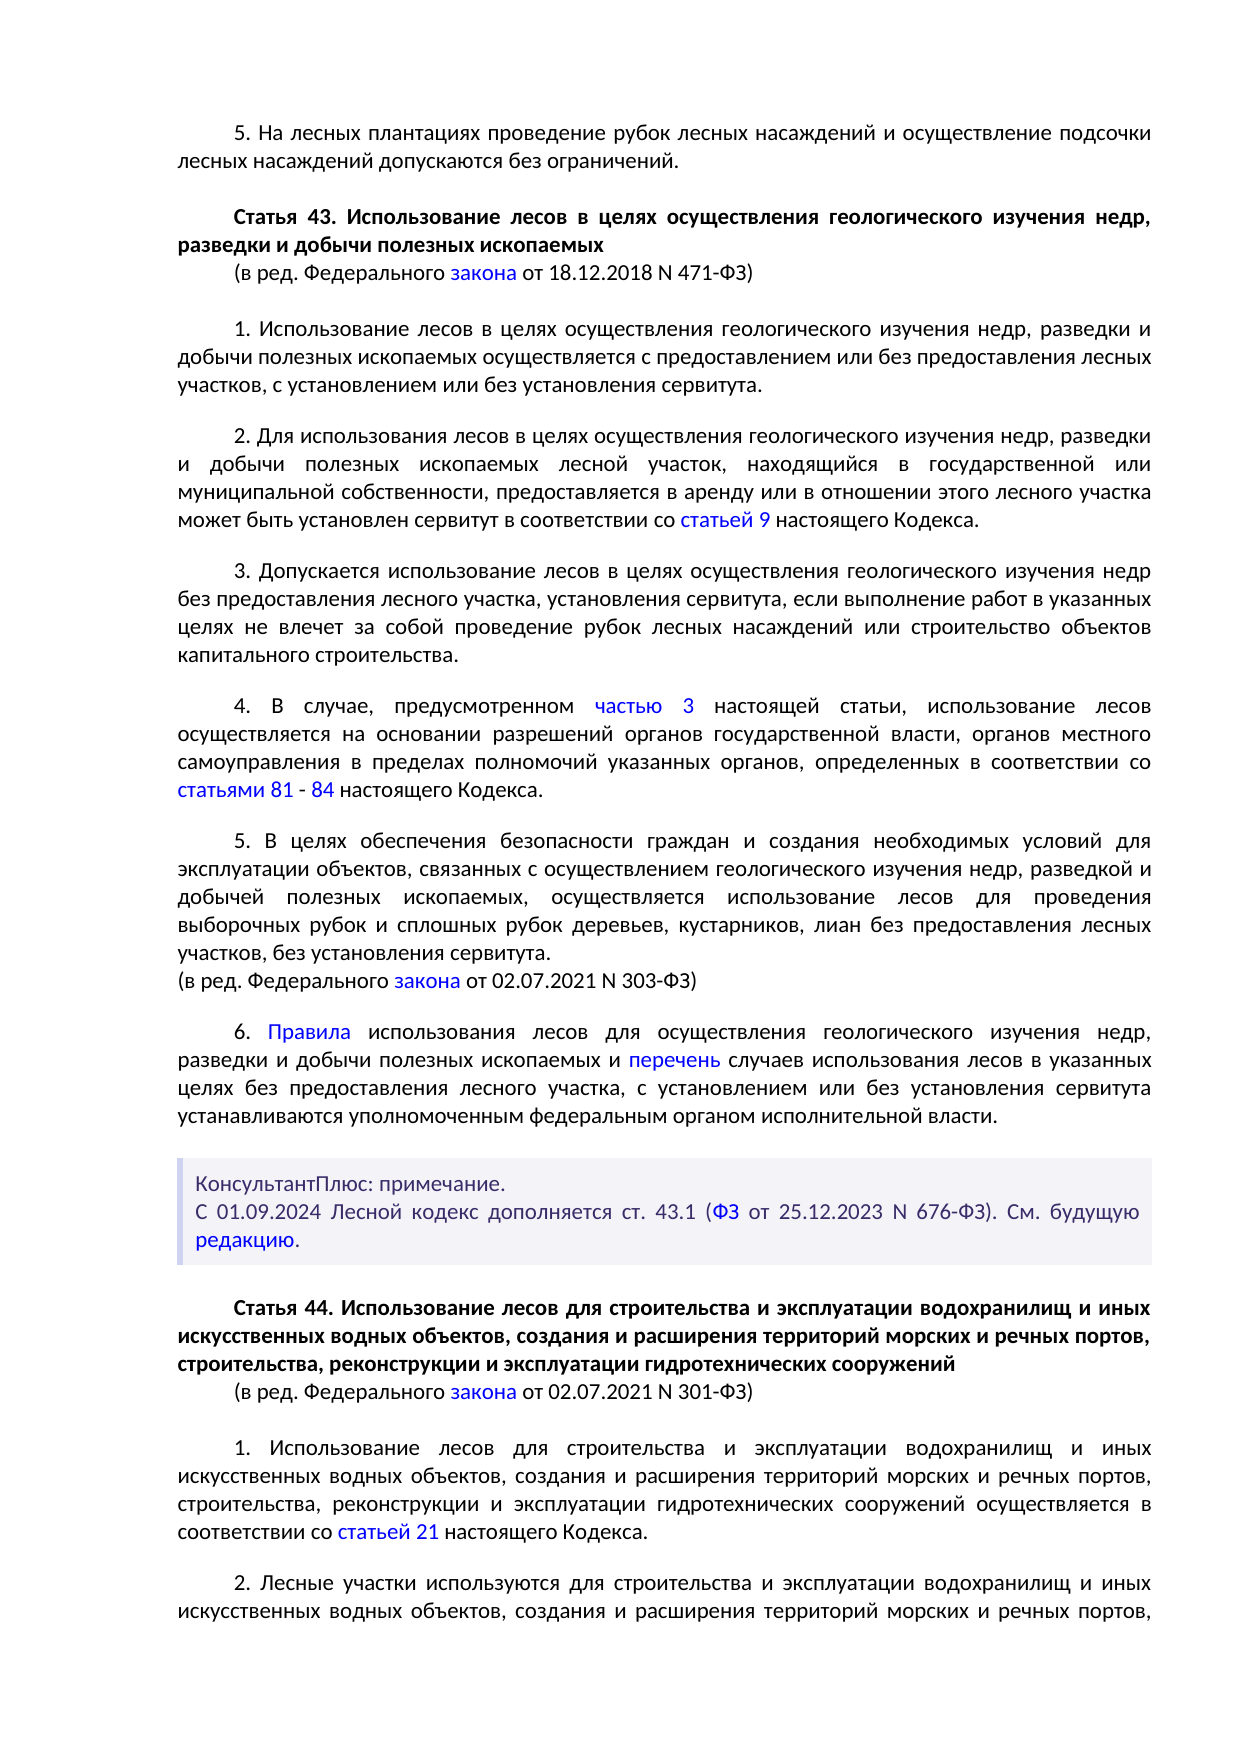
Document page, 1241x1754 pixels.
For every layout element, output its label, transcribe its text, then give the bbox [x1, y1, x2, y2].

text 5. В целях обеспечения безопасности граждан и создания необходимых условий для эксплуатации объектов, связанных с осуществлением геологического изучения недр, разведкой и добычей полезных ископаемых, осуществляется использование лесов для проведения выборочных рубок и сплошных рубок деревьев, кустарников, лиан без предоставления лесных участков, без установления сервитута. [177, 826, 1152, 966]
table_header [177, 1158, 183, 1265]
text (в ред. Федерального закона от 02.07.2021 N 301-ФЗ) [177, 1377, 1152, 1405]
text 2. Для использования лесов в целях осуществления геологического изучения недр, разведки и добычи полезных ископаемых лесной участок, находящийся в государственной или муниципальной собственности, предоставляется в аренду или в отношении этого лесного участка может быть установлен сервитут в соответствии со статьей 9 настоящего Кодекса. [177, 421, 1152, 533]
text 1. Использование лесов для строительства и эксплуатации водохранилищ и иных искусственных водных объектов, создания и расширения территорий морских и речных портов, строительства, реконструкции и эксплуатации гидротехнических сооружений осуществляется в соответствии со статьей 21 настоящего Кодекса. [177, 1433, 1152, 1545]
table_header [1140, 1158, 1152, 1265]
table_header [183, 1158, 195, 1265]
text 3. Допускается использование лесов в целях осуществления геологического изучения недр без предоставления лесного участка, установления сервитута, если выполнение работ в указанных целях не влечет за собой проведение рубок лесных насаждений или строительство объектов капитального строительства. [177, 556, 1152, 668]
table_header КонсультантПлюс: примечание. С 01.09.2024 Лесной кодекс дополняется ст. 43.1 (ФЗ от 25.12.2023 N 676-ФЗ). См. будущую редакцию. [195, 1158, 1140, 1265]
text 5. На лесных плантациях проведение рубок лесных насаждений и осуществление подсочки лесных насаждений допускаются без ограничений. [177, 118, 1152, 174]
text (в ред. Федерального закона от 18.12.2018 N 471-ФЗ) [177, 258, 1152, 286]
title Статья 43. Использование лесов в целях осуществления геологического изучения недр, разведки и добычи полезных ископаемых [177, 202, 1152, 258]
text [177, 1568, 1152, 1624]
text 1. Использование лесов в целях осуществления геологического изучения недр, разведки и добычи полезных ископаемых осуществляется с предоставлением или без предоставления лесных участков, с установлением или без установления сервитута. [177, 314, 1152, 398]
text 4. В случае, предусмотренном частью 3 настоящей статьи, использование лесов осуществляется на основании разрешений органов государственной власти, органов местного самоуправления в пределах полномочий указанных органов, определенных в соответствии со статьями 81 - 84 настоящего Кодекса. [177, 691, 1152, 803]
text 6. Правила использования лесов для осуществления геологического изучения недр, разведки и добычи полезных ископаемых и перечень случаев использования лесов в указанных целях без предоставления лесного участка, с установлением или без установления сервитута устанавливаются уполномоченным федеральным органом исполнительной власти. [177, 1017, 1152, 1129]
text (в ред. Федерального закона от 02.07.2021 N 303-ФЗ) [177, 966, 1152, 994]
title Статья 44. Использование лесов для строительства и эксплуатации водохранилищ и иных искусственных водных объектов, создания и расширения территорий морских и речных портов, строительства, реконструкции и эксплуатации гидротехнических сооружений [177, 1293, 1152, 1377]
